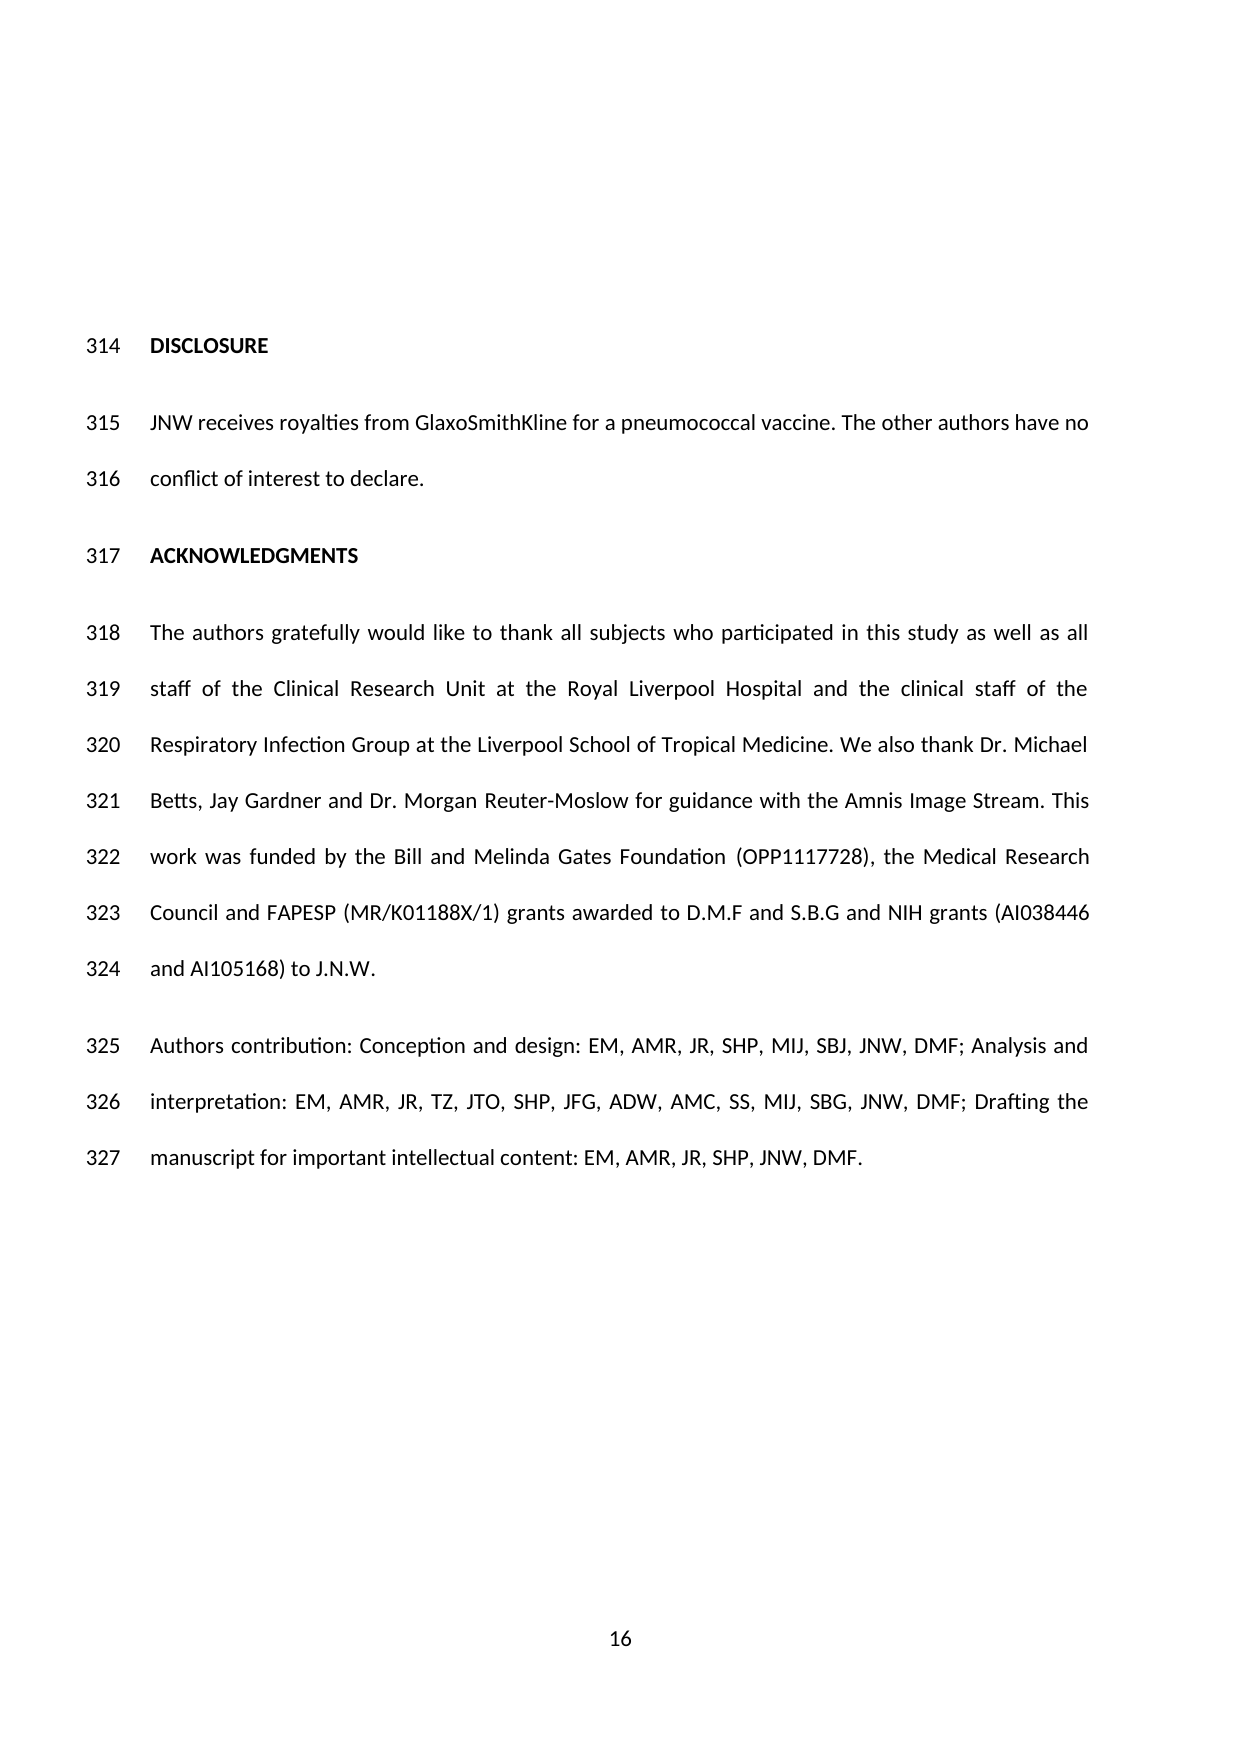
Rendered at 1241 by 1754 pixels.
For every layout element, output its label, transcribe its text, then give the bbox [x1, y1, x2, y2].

text JNW receives royalties from GlaxoSmithKline for a pneumococcal vaccine. The other authors have no conflict of interest to declare. [150, 408, 1090, 492]
text ACKNOWLEDGMENTS [150, 541, 1090, 569]
text Authors contribution: Conception and design: EM, AMR, JR, SHP, MIJ, SBJ, JNW, DMF; Analysis and interpretation: EM, AMR, JR, TZ, JTO, SHP, JFG, ADW, AMC, SS, MIJ, SBG, JNW, DMF; Drafting the manuscript for important intellectual content: EM, AMR, JR, SHP, JNW, DMF. [150, 1031, 1090, 1171]
text DISCLOSURE [150, 331, 1090, 359]
text The authors gratefully would like to thank all subjects who participated in this study as well as all staff of the Clinical Research Unit at the Royal Liverpool Hospital and the clinical staff of the Respiratory Infection Group at the Liverpool School of Tropical Medicine. We also thank Dr. Michael Betts, Jay Gardner and Dr. Morgan Reuter-Moslow for guidance with the Amnis Image Stream. This work was funded by the Bill and Melinda Gates Foundation (OPP1117728), the Medical Research Council and FAPESP (MR/K01188X/1) grants awarded to D.M.F and S.B.G and NIH grants (AI038446 and AI105168) to J.N.W. [150, 618, 1090, 982]
